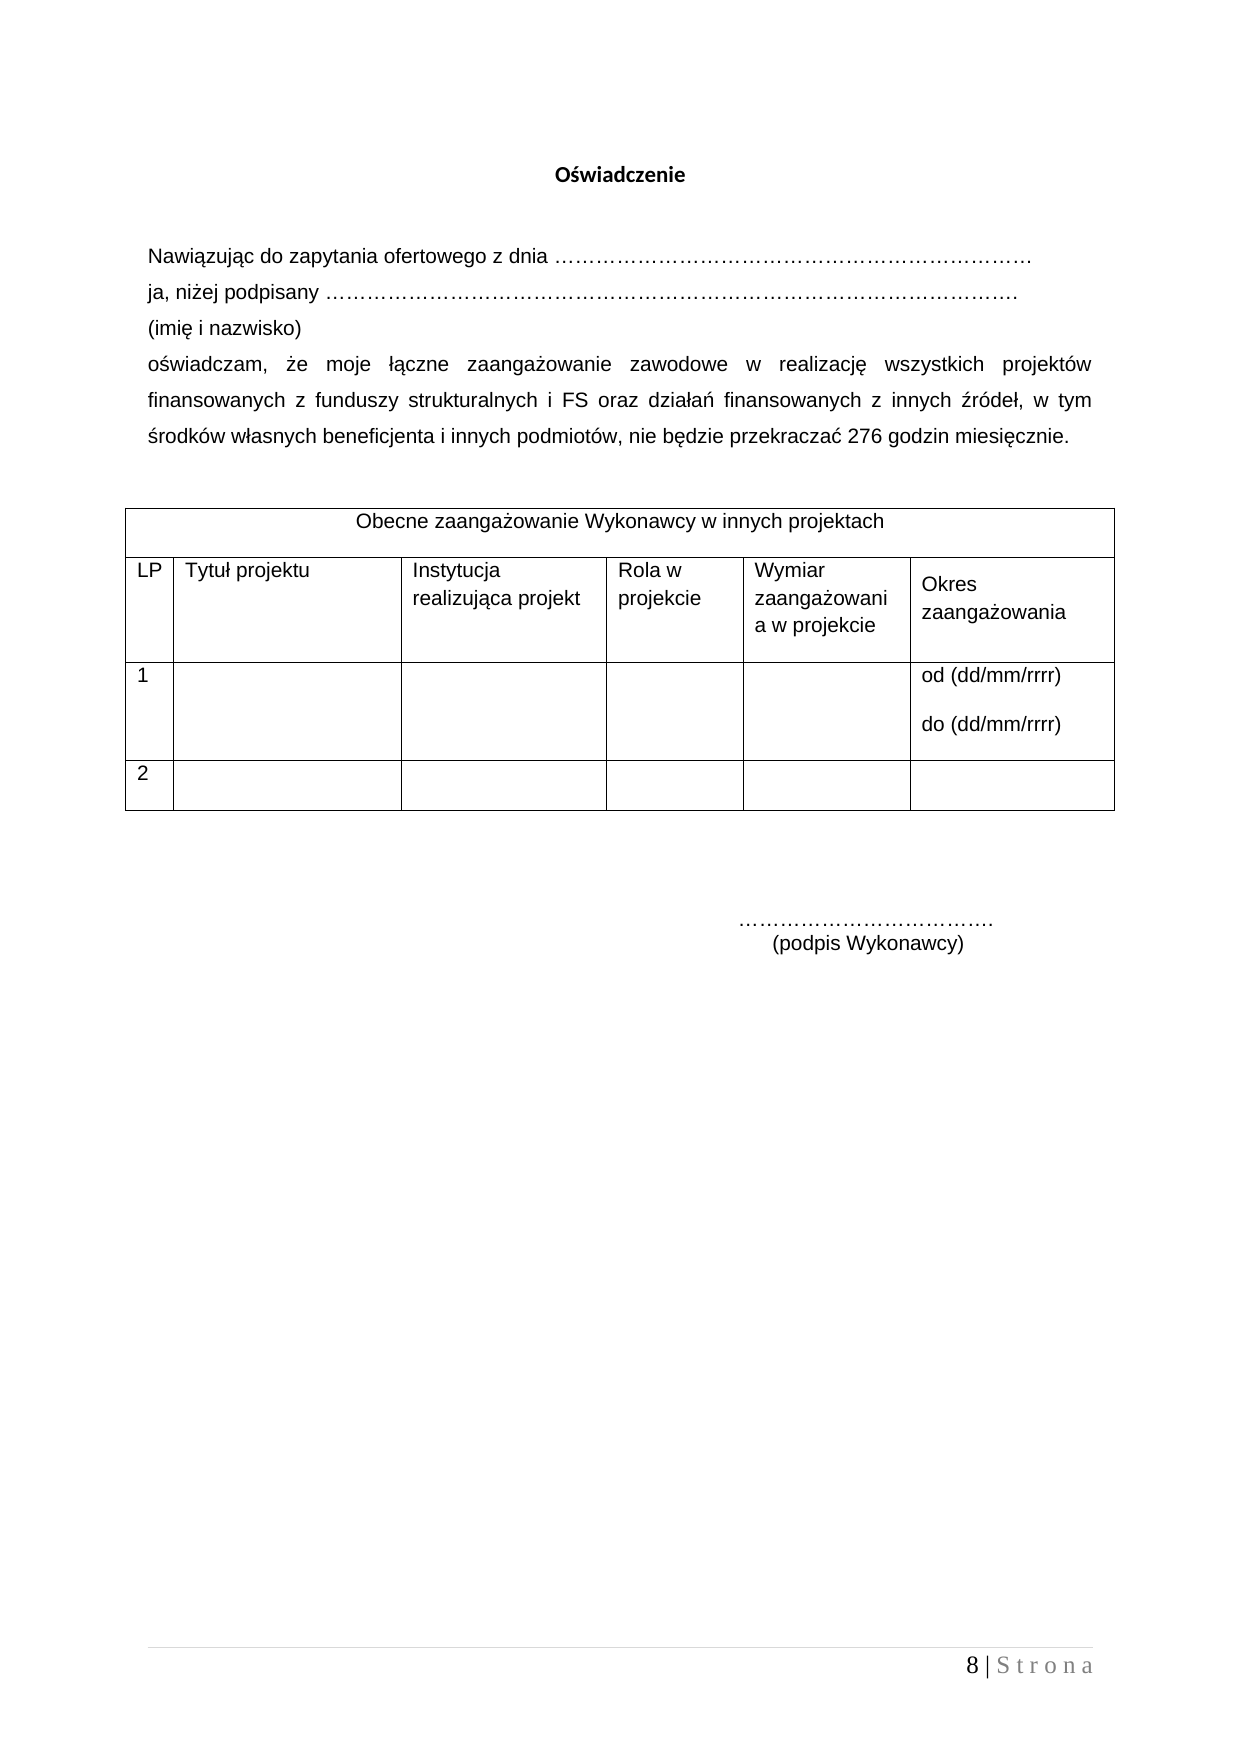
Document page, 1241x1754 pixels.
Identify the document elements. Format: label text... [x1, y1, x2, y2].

table_cell Wymiar zaangażowania w projekcie [744, 558, 910, 662]
table_cell [744, 761, 910, 810]
table_cell [402, 761, 606, 810]
table_cell [911, 761, 1114, 810]
text (imię i nazwisko) [148, 316, 1093, 340]
text Nawiązując do zapytania ofertowego z dnia …………………………………………………………… [148, 244, 1093, 268]
table_cell Okres zaangażowania [911, 558, 1114, 662]
table_cell LP [126, 558, 173, 662]
table_cell 1 [126, 663, 173, 760]
text (podpis Wykonawcy) [664, 931, 1093, 954]
table_cell Tytuł projektu [174, 558, 401, 662]
table_cell [744, 663, 910, 760]
table_header Obecne zaangażowanie Wykonawcy w innych projektach [126, 509, 1114, 557]
text Oświadczenie [148, 160, 1093, 188]
table_cell [402, 663, 606, 760]
table_cell od (dd/mm/rrrr) do (dd/mm/rrrr) [911, 663, 1114, 760]
table_cell 2 [126, 761, 173, 810]
table_cell Instytucja realizująca projekt [402, 558, 606, 662]
table_cell [607, 761, 743, 810]
table_cell [174, 663, 401, 760]
table_cell [607, 663, 743, 760]
text oświadczam, że moje łączne zaangażowanie zawodowe w realizację wszystkich projektów finansowanych z funduszy strukturalnych i FS oraz działań finansowanych z innych źródeł, w tym środków własnych beneficjenta i innych podmiotów, nie będzie przekraczać 276 godzin miesięcznie. [148, 352, 1093, 448]
text ja, niżej podpisany ………………………………………………………………………………………. [148, 280, 1093, 304]
table_cell Rola w projekcie [607, 558, 743, 662]
table_cell [174, 761, 401, 810]
text ………………………………. [664, 907, 1093, 931]
